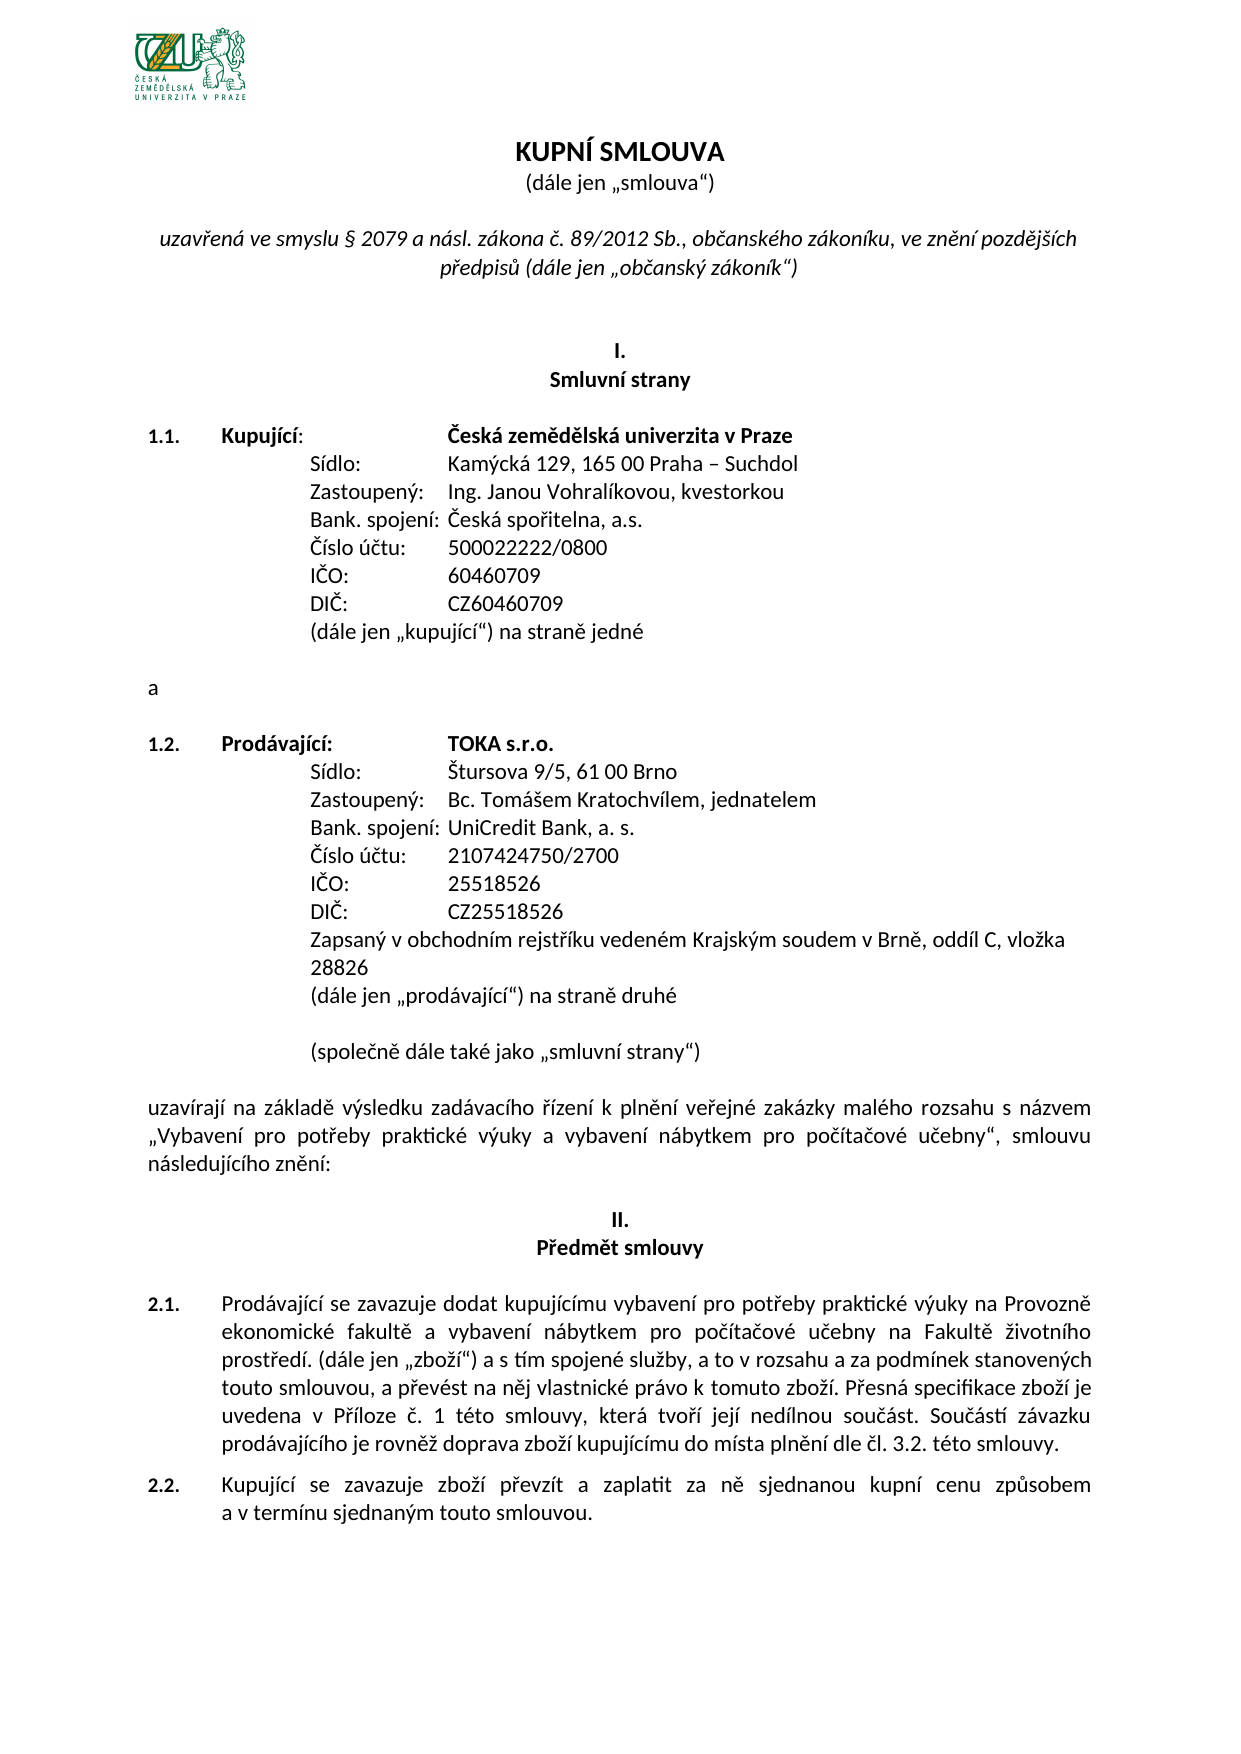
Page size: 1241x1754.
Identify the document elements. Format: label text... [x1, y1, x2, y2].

text a [148, 673, 1093, 701]
text uzavírají na základě výsledku zadávacího řízení k plnění veřejné zakázky malého rozsahu s názvem „Vybavení pro potřeby praktické výuky a vybavení nábytkem pro počítačové učebny“, smlouvu následujícího znění: [148, 1093, 1093, 1177]
text Sídlo: Štursova 9/5, 61 00 Brno [310, 757, 1093, 785]
text Číslo účtu: 2107424750/2700 [310, 841, 1093, 869]
text Zastoupený: Ing. Janou Vohralíkovou, kvestorkou [310, 477, 1093, 505]
list Prodávající: TOKA s.r.o. [148, 729, 1093, 757]
text uzavřená ve smyslu § 2079 a násl. zákona č. 89/2012 Sb., občanského zákoníku, ve znění pozdějších předpisů (dále jen „občanský zákoník“) [148, 224, 1093, 281]
list Kupující: Česká zemědělská univerzita v Praze [148, 421, 1093, 449]
text (dále jen „smlouva“) [148, 168, 1093, 197]
text Bank. spojení: UniCredit Bank, a. s. [310, 813, 1093, 841]
text Předmět smlouvy [148, 1233, 1093, 1261]
text I. [148, 337, 1093, 365]
list Kupující se zavazuje zboží převzít a zaplatit za ně sjednanou kupní cenu způsobem a v termínu sjednaným touto smlouvou. [148, 1470, 1093, 1526]
text IČO: 25518526 [235, 869, 1093, 897]
text Sídlo: Kamýcká 129, 165 00 Praha – Suchdol [310, 449, 1093, 477]
text KUPNÍ SMLOUVA [148, 133, 1093, 168]
text (společně dále také jako „smluvní strany“) [235, 1037, 1093, 1065]
list Prodávající se zavazuje dodat kupujícímu vybavení pro potřeby praktické výuky na Provozně ekonomické fakultě a vybavení nábytkem pro počítačové učebny na Fakultě životního prostředí. (dále jen „zboží“) a s tím spojené služby, a to v rozsahu a za podmínek stanovených touto smlouvou, a převést na něj vlastnické právo k tomuto zboží. Přesná specifikace zboží je uvedena v Příloze č. 1 této smlouvy, která tvoří její nedílnou součást. Součástí závazku prodávajícího je rovněž doprava zboží kupujícímu do místa plnění dle čl. 3.2. této smlouvy. [148, 1289, 1093, 1457]
text DIČ: CZ60460709 [235, 589, 1093, 617]
text Smluvní strany [148, 365, 1093, 393]
text Bank. spojení: Česká spořitelna, a.s. [310, 505, 1093, 533]
text Zastoupený: Bc. Tomášem Kratochvílem, jednatelem [235, 785, 1093, 813]
text Číslo účtu: 500022222/0800 [310, 533, 1093, 561]
text DIČ: CZ25518526 [235, 897, 1093, 925]
text IČO: 60460709 [235, 561, 1093, 589]
text II. [148, 1205, 1093, 1233]
text (dále jen „kupující“) na straně jedné [235, 617, 1093, 645]
text Zapsaný v obchodním rejstříku vedeném Krajským soudem v Brně, oddíl C, vložka 28826 [310, 925, 1093, 981]
picture [128, 22, 256, 109]
text (dále jen „prodávající“) na straně druhé [235, 981, 1093, 1009]
